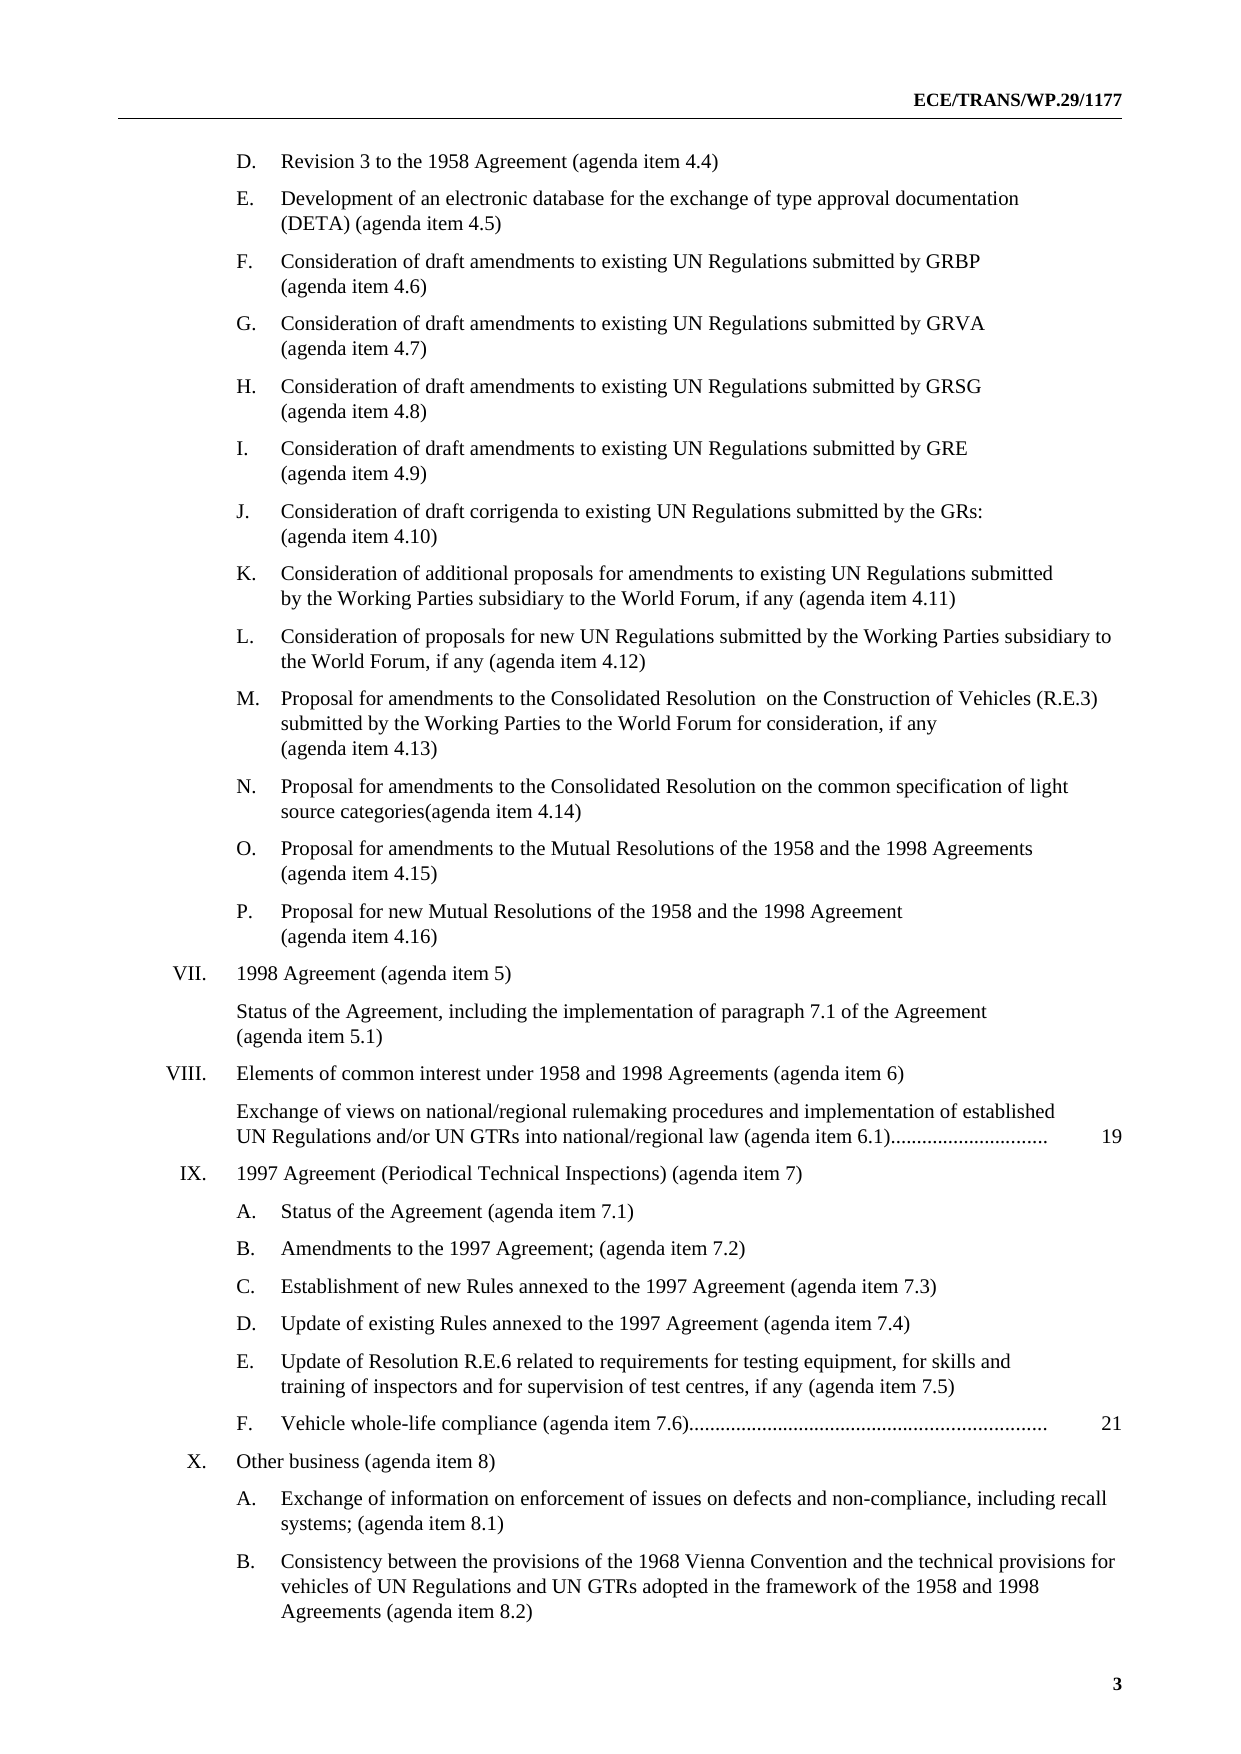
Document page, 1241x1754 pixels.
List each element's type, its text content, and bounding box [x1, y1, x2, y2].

text P. Proposal for new Mutual Resolutions of the 1958 and the 1998 Agreement (agenda item 4.16) 19 [118, 898, 1122, 948]
text H. Consideration of draft amendments to existing UN Regulations submitted by GRSG (agenda item 4.8) 17 [118, 373, 1122, 423]
text A. Status of the Agreement (agenda item 7.1) 20 [207, 1198, 1122, 1223]
text E. Update of Resolution R.E.6 related to requirements for testing equipment, for skills and training of inspectors and for supervision of test centres, if any (agenda item 7.5) 20 [118, 1348, 1122, 1398]
text B. Consistency between the provisions of the 1968 Vienna Convention and the technical provisions for vehicles of UN Regulations and UN GTRs adopted in the framework of the 1958 and 1998 Agreements (agenda item 8.2) 21 [118, 1548, 1122, 1623]
text F. Vehicle whole-life compliance (agenda item 7.6) 21 [118, 1410, 1122, 1435]
text X. Other business (agenda item 8) 21 [118, 1448, 1122, 1473]
text L. Consideration of proposals for new UN Regulations submitted by the Working Parties subsidiary to the World Forum, if any (agenda item 4.12) 18 [118, 623, 1122, 673]
text VIII. Elements of common interest under 1958 and 1998 Agreements (agenda item 6) 19 [118, 1060, 1122, 1085]
text D. Update of existing Rules annexed to the 1997 Agreement (agenda item 7.4) 20 [118, 1310, 1122, 1335]
text B. Amendments to the 1997 Agreement; (agenda item 7.2) 20 [118, 1235, 1122, 1260]
text I. Consideration of draft amendments to existing UN Regulations submitted by GRE (agenda item 4.9) 17 [118, 435, 1122, 485]
text D. Revision 3 to the 1958 Agreement (agenda item 4.4) 15 [118, 148, 1122, 173]
text IX. 1997 Agreement (Periodical Technical Inspections) (agenda item 7) 19 [118, 1160, 1122, 1185]
text A. Exchange of information on enforcement of issues on defects and non-compliance, including recall systems; (agenda item 8.1) 21 [118, 1485, 1122, 1535]
text C. Establishment of new Rules annexed to the 1997 Agreement (agenda item 7.3) 20 [118, 1273, 1122, 1298]
text F. Consideration of draft amendments to existing UN Regulations submitted by GRBP (agenda item 4.6) 16 [118, 248, 1122, 298]
text Status of the Agreement, including the implementation of paragraph 7.1 of the Agreement (agenda item 5.1) 19 [236, 998, 1122, 1048]
text E. Development of an electronic database for the exchange of type approval documentation (DETA) (agenda item 4.5) 15 [118, 185, 1122, 235]
text VII. 1998 Agreement (agenda item 5) 19 [118, 960, 1122, 985]
text N. Proposal for amendments to the Consolidated Resolution on the common specification of light source categories(agenda item 4.14) 19 [118, 773, 1122, 823]
text M. Proposal for amendments to the Consolidated Resolution on the Construction of Vehicles (R.E.3) submitted by the Working Parties to the World Forum for consideration, if any (agenda item 4.13) 18 [118, 685, 1122, 760]
text O. Proposal for amendments to the Mutual Resolutions of the 1958 and the 1998 Agreements (agenda item 4.15) 19 [118, 835, 1122, 885]
text Exchange of views on national/regional rulemaking procedures and implementation of established UN Regulations and/or UN GTRs into national/regional law (agenda item 6.1) 19 [118, 1098, 1122, 1148]
text G. Consideration of draft amendments to existing UN Regulations submitted by GRVA (agenda item 4.7) 17 [118, 310, 1122, 360]
text J. Consideration of draft corrigenda to existing UN Regulations submitted by the GRs: (agenda item 4.10) 18 [118, 498, 1122, 548]
text K. Consideration of additional proposals for amendments to existing UN Regulations submitted by the Working Parties subsidiary to the World Forum, if any (agenda item 4.11) 18 [118, 560, 1122, 610]
